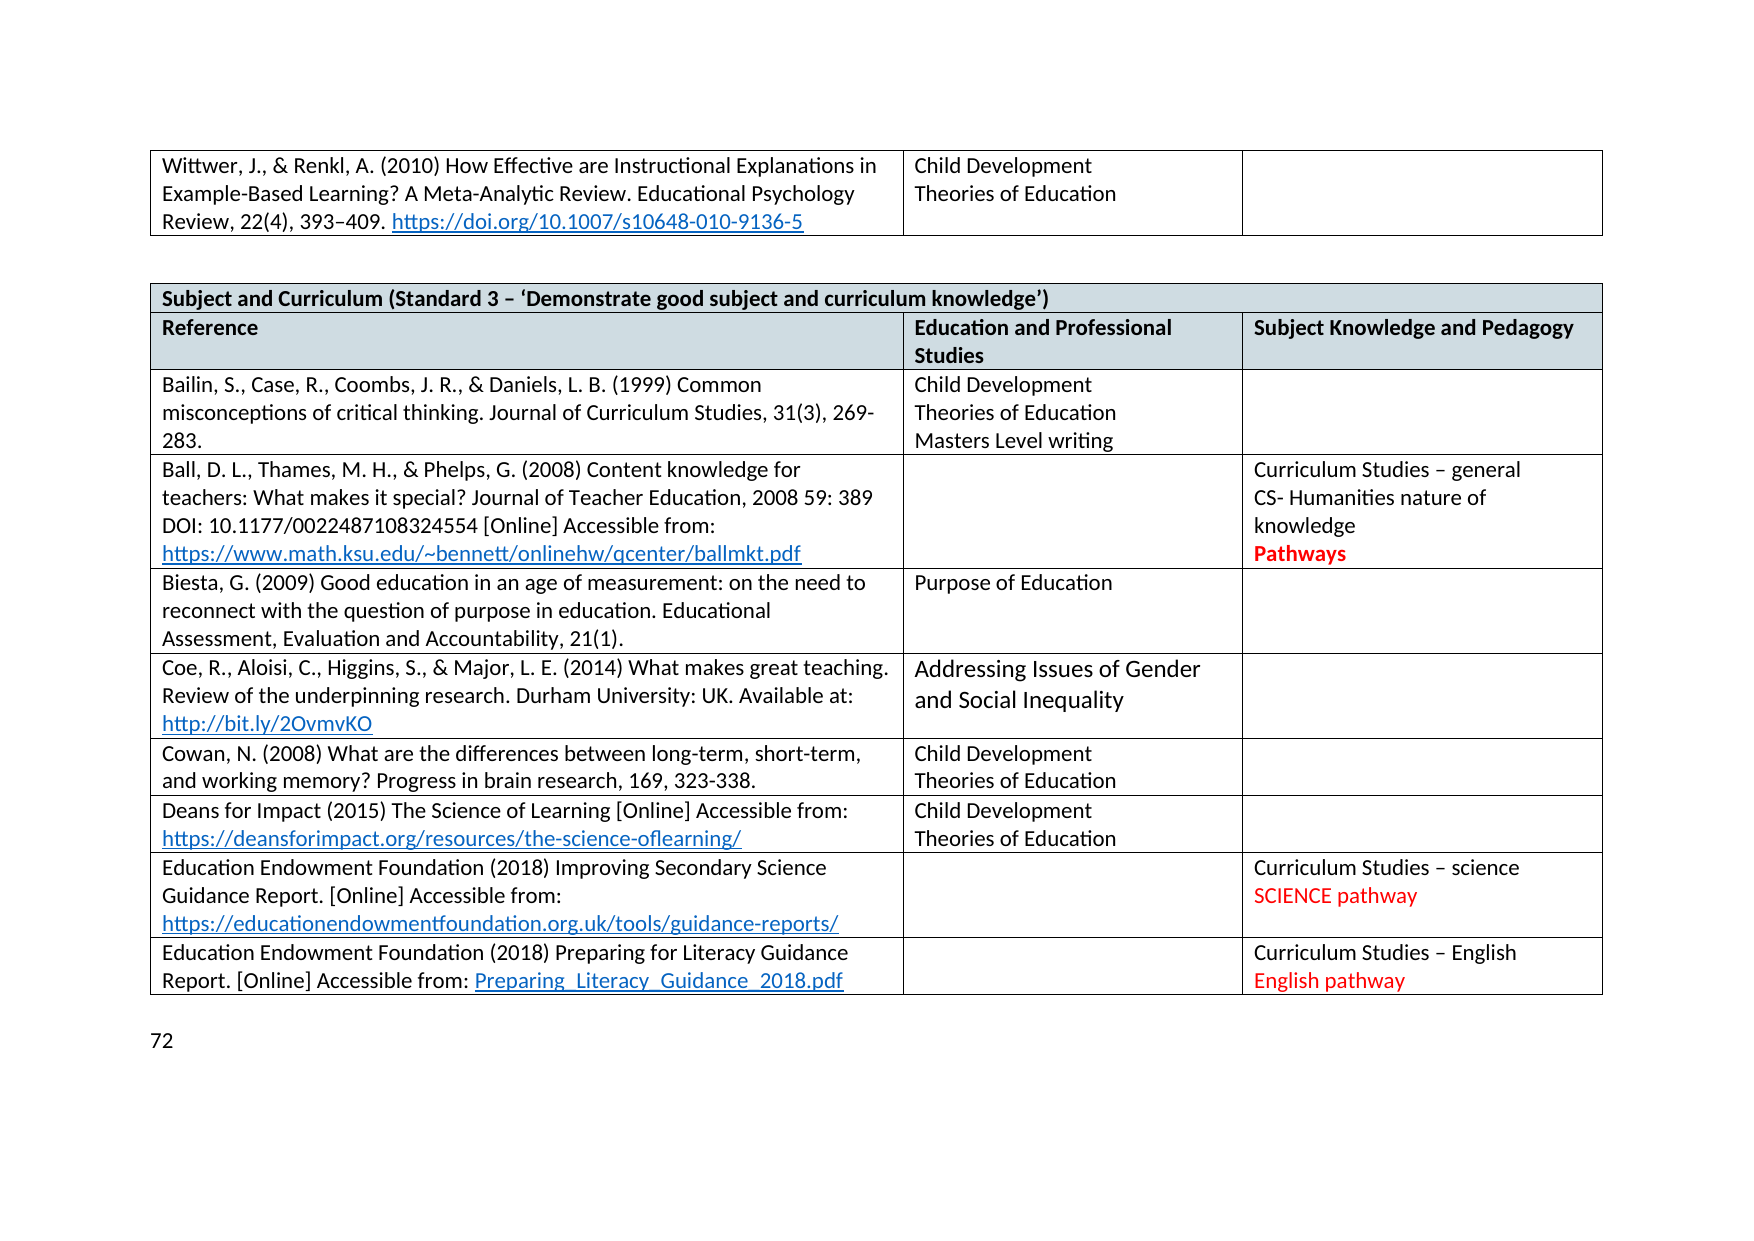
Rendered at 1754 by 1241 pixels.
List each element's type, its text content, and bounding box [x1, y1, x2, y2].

table_cell Child Development Theories of Education [904, 739, 1242, 795]
table_cell Coe, R., Aloisi, C., Higgins, S., & Major, L. E. (2014) What makes great teaching. Review of the underpinning research. Durham University: UK. Available at: http://bit.ly/2OvmvKO [151, 654, 903, 738]
table_cell Ball, D. L., Thames, M. H., & Phelps, G. (2008) Content knowledge for teachers: What makes it special? Journal of Teacher Education, 2008 59: 389 DOI: 10.1177/0022487108324554 [Online] Accessible from: https://www.math.ksu.edu/~bennett/onlinehw/qcenter/ballmkt.pdf [151, 455, 903, 567]
table_cell Deans for Impact (2015) The Science of Learning [Online] Accessible from: https://deansforimpact.org/resources/the-science-oflearning/ [151, 796, 903, 852]
table_cell [904, 853, 1242, 937]
table_cell [904, 938, 1242, 994]
table_cell [1243, 151, 1602, 235]
table_cell Curriculum Studies – English English pathway [1243, 938, 1602, 994]
table_cell Biesta, G. (2009) Good education in an age of measurement: on the need to reconnect with the question of purpose in education. Educational Assessment, Evaluation and Accountability, 21(1). [151, 569, 903, 652]
table_cell Bailin, S., Case, R., Coombs, J. R., & Daniels, L. B. (1999) Common misconceptions of critical thinking. Journal of Curriculum Studies, 31(3), 269-283. [151, 370, 903, 454]
table_cell Education Endowment Foundation (2018) Preparing for Literacy Guidance Report. [Online] Accessible from: Preparing_Literacy_Guidance_2018.pdf [151, 938, 903, 994]
table_cell Curriculum Studies – general CS- Humanities nature of knowledge Pathways [1243, 455, 1602, 567]
table_cell [1243, 796, 1602, 852]
table_cell Purpose of Education [904, 569, 1242, 652]
table_cell [1243, 654, 1602, 738]
table_cell Wittwer, J., & Renkl, A. (2010) How Effective are Instructional Explanations in Example-Based Learning? A Meta-Analytic Review. Educational Psychology Review, 22(4), 393–409. https://doi.org/10.1007/s10648-010-9136-5 [151, 151, 903, 235]
table_cell Reference [151, 313, 903, 369]
table_cell Subject Knowledge and Pedagogy [1243, 313, 1602, 369]
table_cell Curriculum Studies – science SCIENCE pathway [1243, 853, 1602, 937]
table_header Subject and Curriculum (Standard 3 – ‘Demonstrate good subject and curriculum knowledge’) [151, 284, 1602, 312]
table_cell [1243, 370, 1602, 454]
table_cell Education and Professional Studies [904, 313, 1242, 369]
table_cell Child Development Theories of Education Masters Level writing [904, 370, 1242, 454]
table_cell Cowan, N. (2008) What are the differences between long-term, short-term, and working memory? Progress in brain research, 169, 323-338. [151, 739, 903, 795]
table_cell [1243, 569, 1602, 652]
table_cell Education Endowment Foundation (2018) Improving Secondary Science Guidance Report. [Online] Accessible from: https://educationendowmentfoundation.org.uk/tools/guidance-reports/ [151, 853, 903, 937]
table_cell [1243, 739, 1602, 795]
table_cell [904, 151, 1242, 235]
table_cell Child Development Theories of Education [904, 796, 1242, 852]
table_cell [904, 455, 1242, 567]
table_cell Addressing Issues of Gender and Social Inequality [904, 654, 1242, 738]
